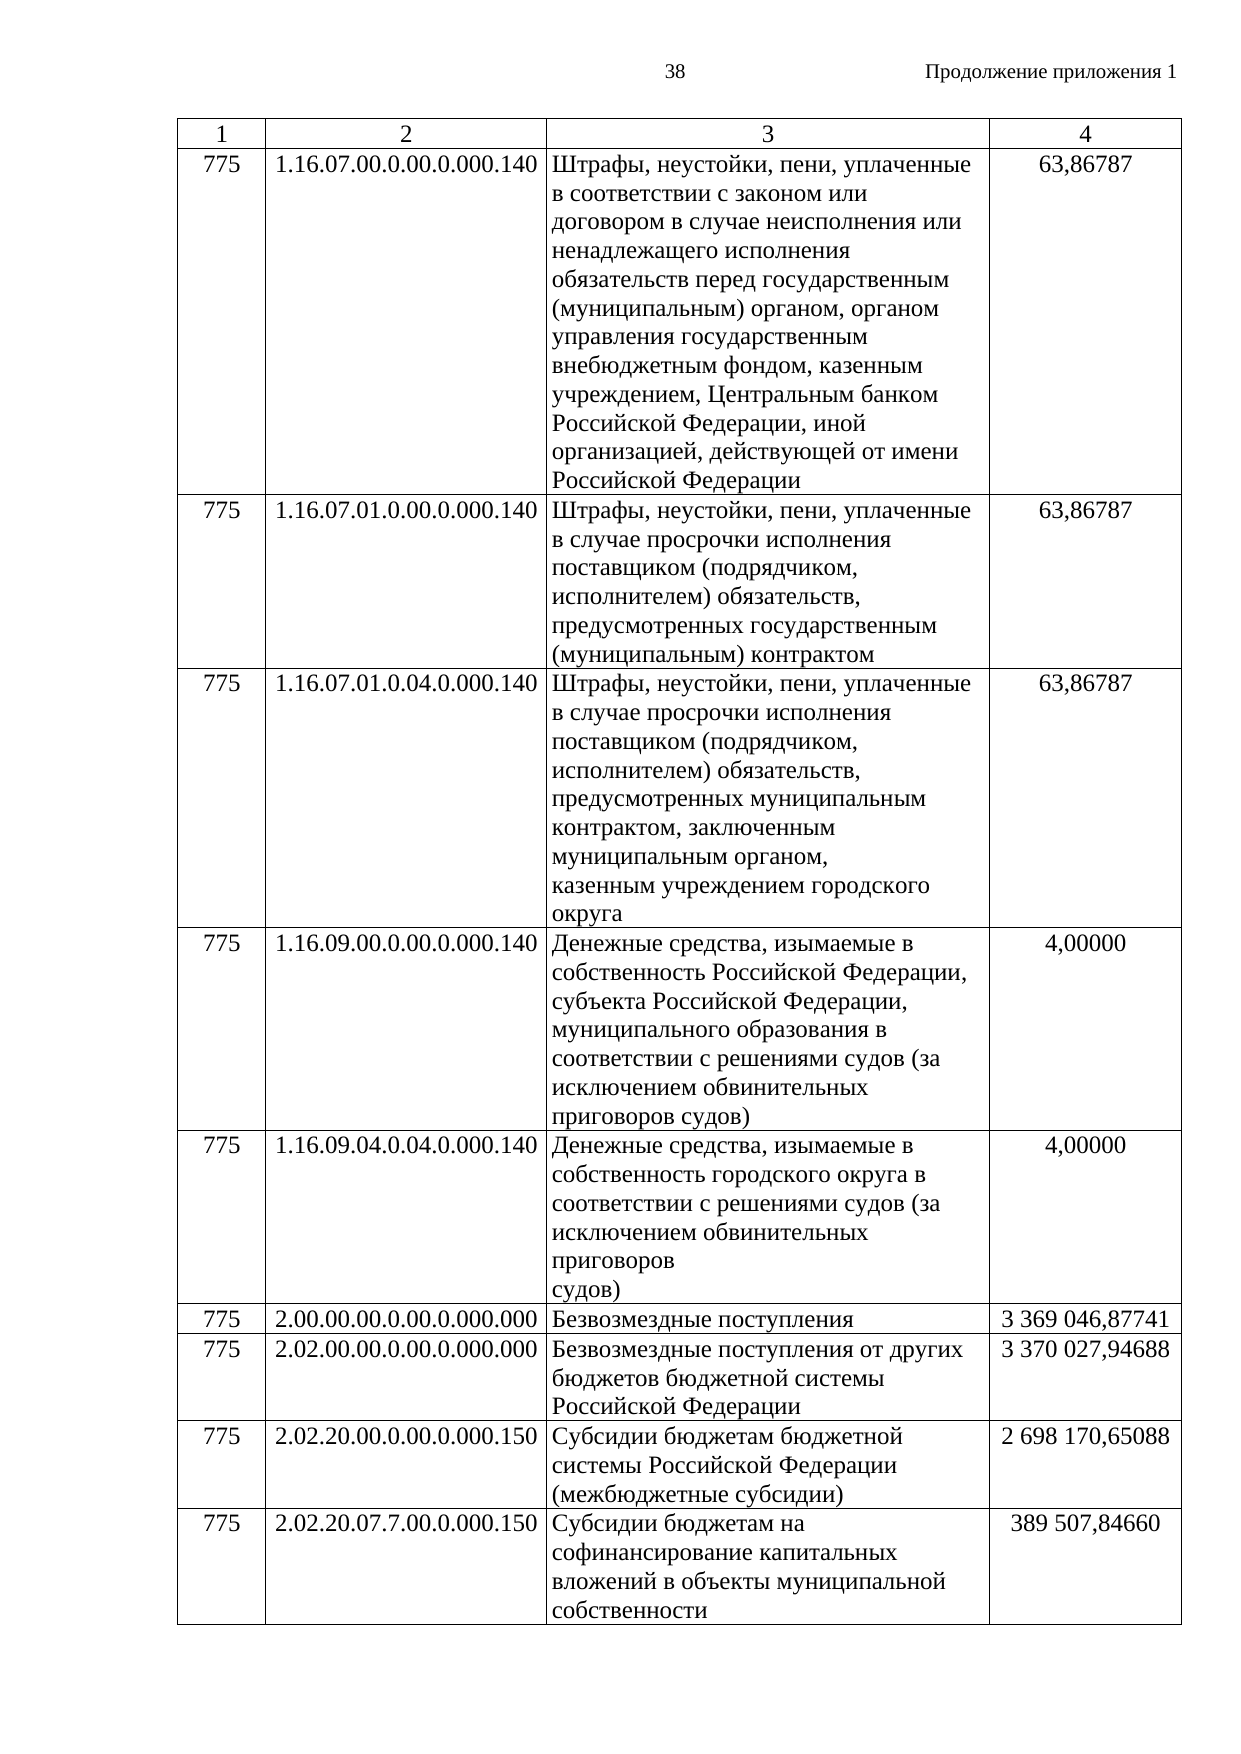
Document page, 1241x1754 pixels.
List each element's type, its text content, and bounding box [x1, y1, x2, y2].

table_cell Субсидии бюджетам на софинансирование капитальных вложений в объекты муниципальной собственности [547, 1509, 989, 1623]
table_cell 63,86787 [990, 669, 1181, 927]
table_cell 775 [178, 1131, 265, 1303]
table_cell 63,86787 [990, 149, 1181, 494]
table_cell 775 [178, 928, 265, 1129]
table_cell 775 [178, 1304, 265, 1333]
table_header 2 [266, 119, 546, 148]
table_cell 2.02.00.00.0.00.0.000.000 [266, 1334, 546, 1420]
table_cell Штрафы, неустойки, пени, уплаченные в соответствии с законом или договором в случае неисполнения или ненадлежащего исполнения обязательств перед государственным (муниципальным) органом, органом управления государственным внебюджетным фондом, казенным учреждением, Центральным банком Российской Федерации, иной организацией, действующей от имени Российской Федерации [547, 149, 989, 494]
table_cell 775 [178, 669, 265, 927]
table_cell 775 [178, 149, 265, 494]
table_cell 775 [178, 495, 265, 667]
table_cell 3 370 027,94688 [990, 1334, 1181, 1420]
table_cell 2.00.00.00.0.00.0.000.000 [266, 1304, 546, 1333]
table_cell 3 369 046,87741 [990, 1304, 1181, 1333]
table_header 4 [990, 119, 1181, 148]
table_cell 4,00000 [990, 1131, 1181, 1303]
table_cell Денежные средства, изымаемые в собственность Российской Федерации, субъекта Российской Федерации, муниципального образования в соответствии с решениями судов (за исключением обвинительных приговоров судов) [547, 928, 989, 1129]
table_cell Безвозмездные поступления от других бюджетов бюджетной системы Российской Федерации [547, 1334, 989, 1420]
table_cell 1.16.07.01.0.00.0.000.140 [266, 495, 546, 667]
table_header 3 [547, 119, 989, 148]
table_cell 2 698 170,65088 [990, 1421, 1181, 1507]
table_cell Субсидии бюджетам бюджетной системы Российской Федерации (межбюджетные субсидии) [547, 1421, 989, 1507]
table_cell Штрафы, неустойки, пени, уплаченные в случае просрочки исполнения поставщиком (подрядчиком, исполнителем) обязательств, предусмотренных государственным (муниципальным) контрактом [547, 495, 989, 667]
table_cell 1.16.07.01.0.04.0.000.140 [266, 669, 546, 927]
table_cell 775 [178, 1421, 265, 1507]
table_cell Денежные средства, изымаемые в собственность городского округа в соответствии с решениями судов (за исключением обвинительных приговоров судов) [547, 1131, 989, 1303]
table_cell 63,86787 [990, 495, 1181, 667]
table_cell 2.02.20.00.0.00.0.000.150 [266, 1421, 546, 1507]
table_header 1 [178, 119, 265, 148]
table_cell 1.16.09.04.0.04.0.000.140 [266, 1131, 546, 1303]
table_cell 4,00000 [990, 928, 1181, 1129]
table_cell 389 507,84660 [990, 1509, 1181, 1623]
table_cell 775 [178, 1334, 265, 1420]
table_cell Штрафы, неустойки, пени, уплаченные в случае просрочки исполнения поставщиком (подрядчиком, исполнителем) обязательств, предусмотренных муниципальным контрактом, заключенным муниципальным органом, казенным учреждением городского округа [547, 669, 989, 927]
table_cell Безвозмездные поступления [547, 1304, 989, 1333]
table_cell 1.16.09.00.0.00.0.000.140 [266, 928, 546, 1129]
table_cell 2.02.20.07.7.00.0.000.150 [266, 1509, 546, 1623]
table_cell 1.16.07.00.0.00.0.000.140 [266, 149, 546, 494]
table_cell 775 [178, 1509, 265, 1623]
